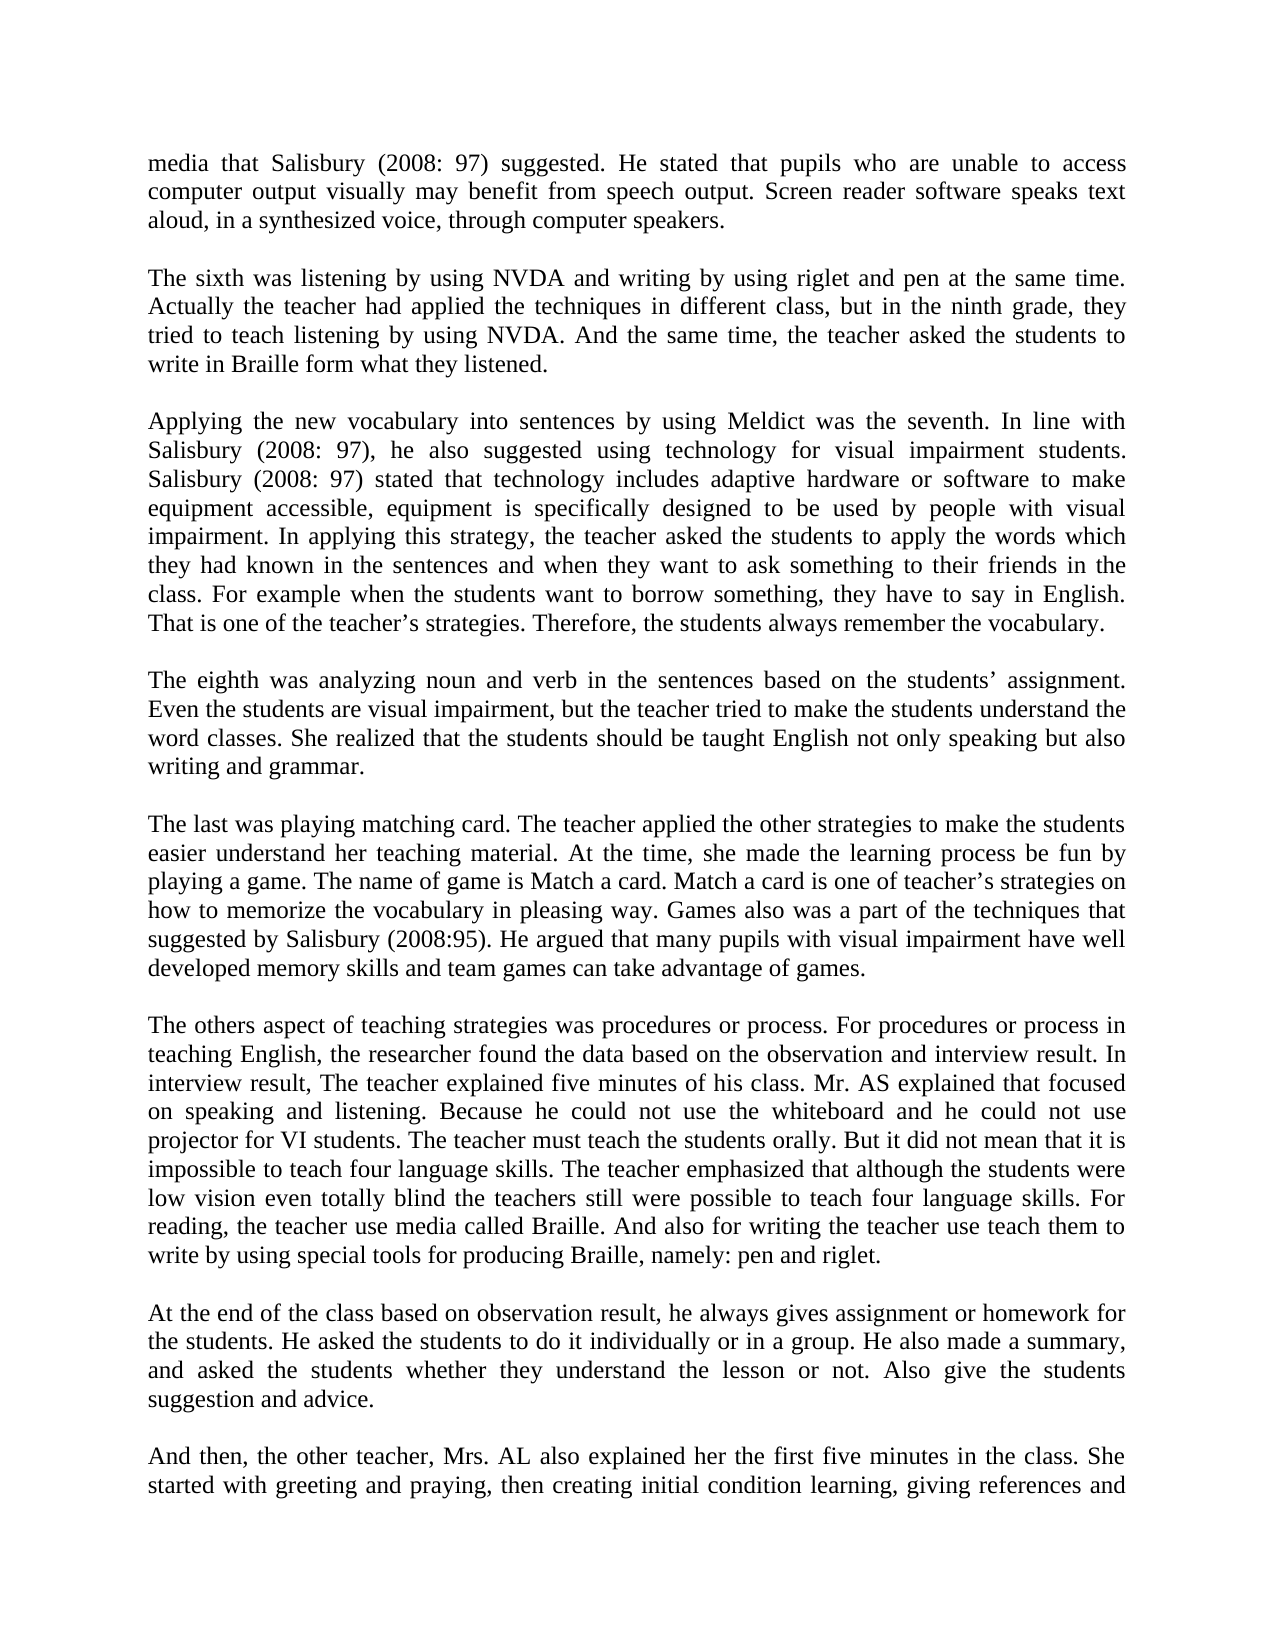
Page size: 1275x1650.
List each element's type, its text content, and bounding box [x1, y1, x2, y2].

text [148, 1441, 1127, 1499]
text The others aspect of teaching strategies was procedures or process. For procedures or process in teaching English, the researcher found the data based on the observation and interview result. In interview result, The teacher explained five minutes of his class. Mr. AS explained that focused on speaking and listening. Because he could not use the whiteboard and he could not use projector for VI students. The teacher must teach the students orally. But it did not mean that it is impossible to teach four language skills. The teacher emphasized that although the students were low vision even totally blind the teachers still were possible to teach four language skills. For reading, the teacher use media called Braille. And also for writing the teacher use teach them to write by using special tools for producing Braille, namely: pen and riglet. [148, 1010, 1127, 1269]
text The eighth was analyzing noun and verb in the sentences based on the students’ assignment. Even the students are visual impairment, but the teacher tried to make the students understand the word classes. She realized that the students should be taught English not only speaking but also writing and grammar. [148, 665, 1127, 780]
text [148, 148, 1127, 234]
text The sixth was listening by using NVDA and writing by using riglet and pen at the same time. Actually the teacher had applied the techniques in different class, but in the ninth grade, they tried to teach listening by using NVDA. And the same time, the teacher asked the students to write in Braille form what they listened. [148, 263, 1127, 378]
text The last was playing matching card. The teacher applied the other strategies to make the students easier understand her teaching material. At the time, she made the learning process be fun by playing a game. The name of game is Match a card. Match a card is one of teacher’s strategies on how to memorize the vocabulary in pleasing way. Games also was a part of the techniques that suggested by Salisbury (2008:95). He argued that many pupils with visual impairment have well developed memory skills and team games can take advantage of games. [148, 809, 1127, 981]
text Applying the new vocabulary into sentences by using Meldict was the seventh. In line with Salisbury (2008: 97), he also suggested using technology for visual impairment students. Salisbury (2008: 97) stated that technology includes adaptive hardware or software to make equipment accessible, equipment is specifically designed to be used by people with visual impairment. In applying this strategy, the teacher asked the students to apply the words which they had known in the sentences and when they want to ask something to their friends in the class. For example when the students want to borrow something, they have to say in English. That is one of the teacher’s strategies. Therefore, the students always remember the vocabulary. [148, 406, 1127, 636]
text At the end of the class based on observation result, he always gives assignment or homework for the students. He asked the students to do it individually or in a group. He also made a summary, and asked the students whether they understand the lesson or not. Also give the students suggestion and advice. [148, 1298, 1127, 1413]
